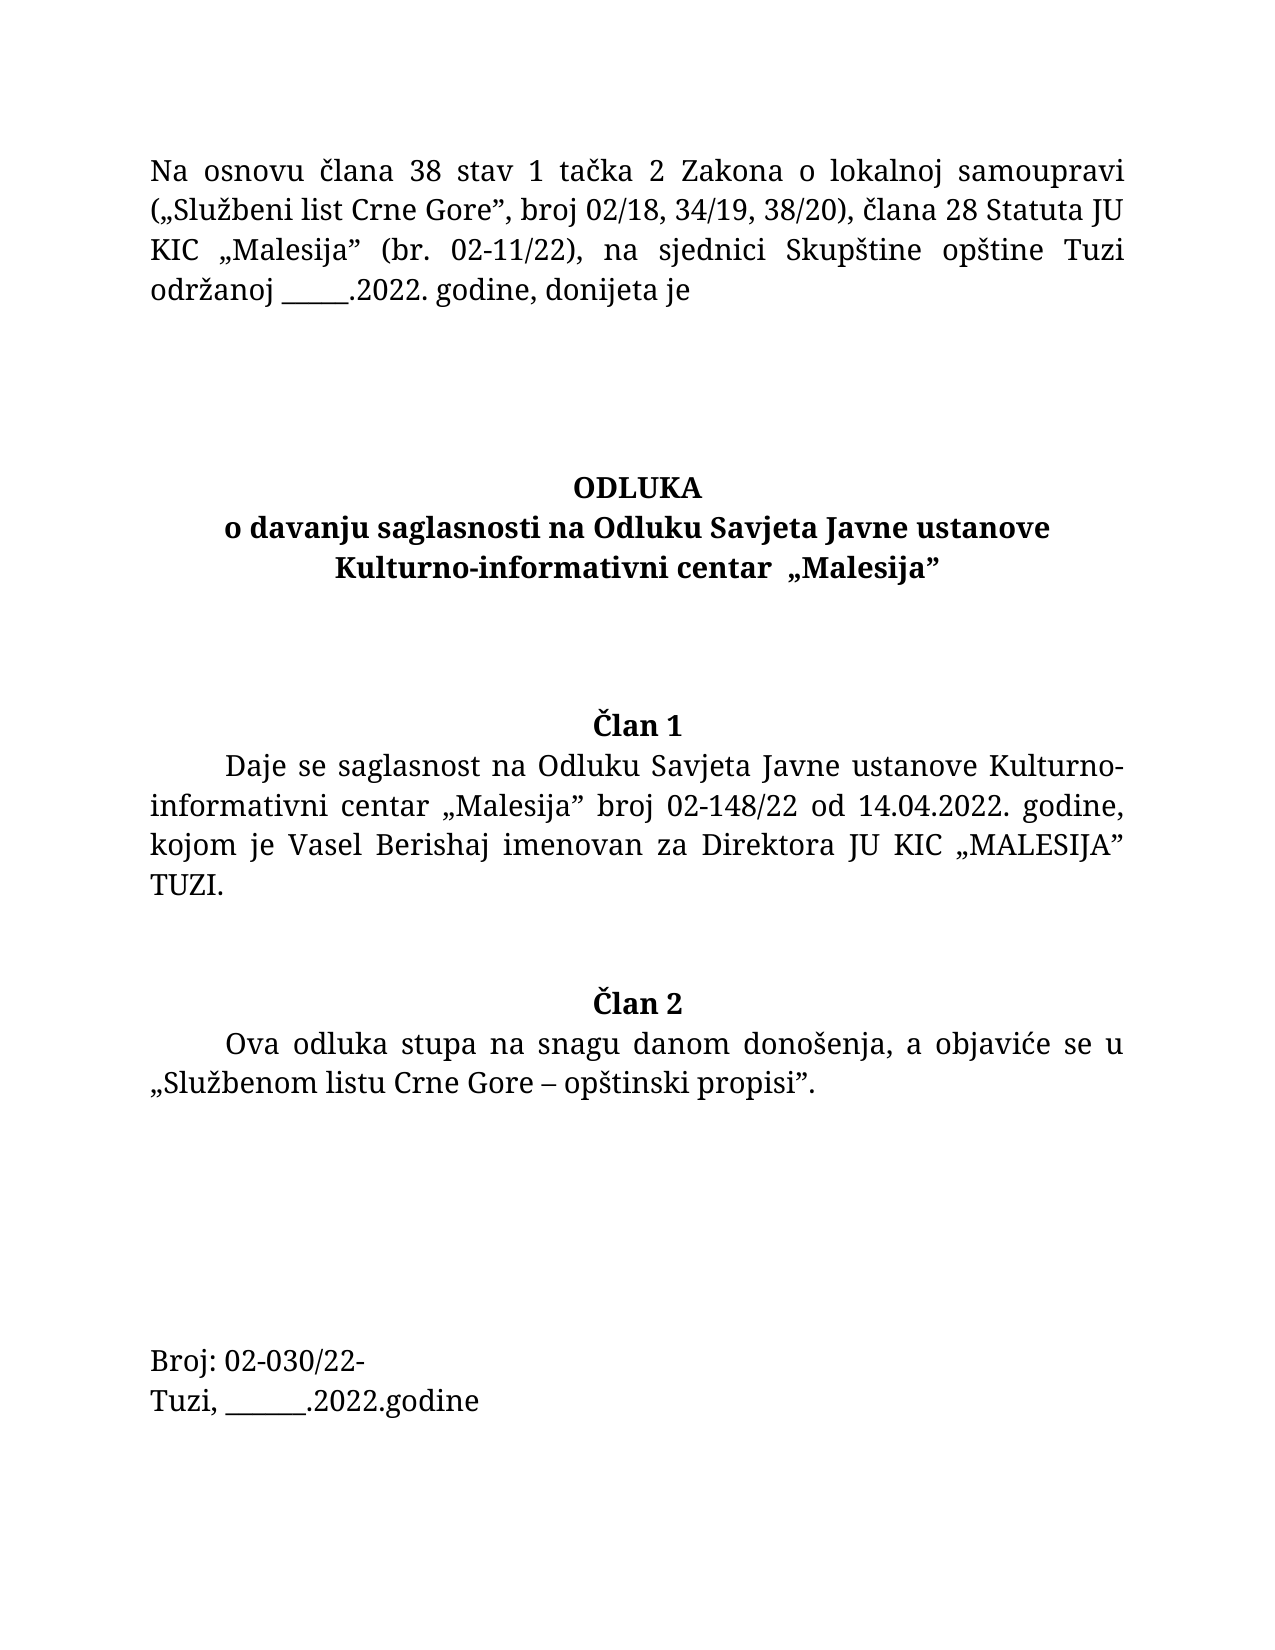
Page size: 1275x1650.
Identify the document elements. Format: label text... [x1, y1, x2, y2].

text Član 2 [150, 983, 1125, 1023]
text Broj: 02-030/22- [150, 1341, 1125, 1380]
text Ova odluka stupa na snagu danom donošenja, a objaviće se u „Službenom listu Crne Gore – opštinski propisi”. [150, 1023, 1125, 1102]
text Daje se saglasnost na Odluku Savjeta Javne ustanove Kulturno-informativni centar „Malesija” broj 02-148/22 od 14.04.2022. godine, kojom je Vasel Berishaj imenovan za Direktora JU KIC „MALESIJA” TUZI. [150, 745, 1125, 904]
text ODLUKA [150, 467, 1125, 507]
text Član 1 [150, 706, 1125, 745]
text Na osnovu člana 38 stav 1 tačka 2 Zakona o lokalnoj samoupravi („Službeni list Crne Gore”, broj 02/18, 34/19, 38/20), člana 28 Statuta JU KIC „Malesija” (br. 02-11/22), na sjednici Skupštine opštine Tuzi održanoj _____.2022. godine, donijeta je [150, 150, 1125, 309]
text o davanju saglasnosti na Odluku Savjeta Javne ustanove Kulturno-informativni centar „Malesija” [150, 507, 1125, 587]
text Tuzi, ______.2022.godine [150, 1380, 1125, 1420]
